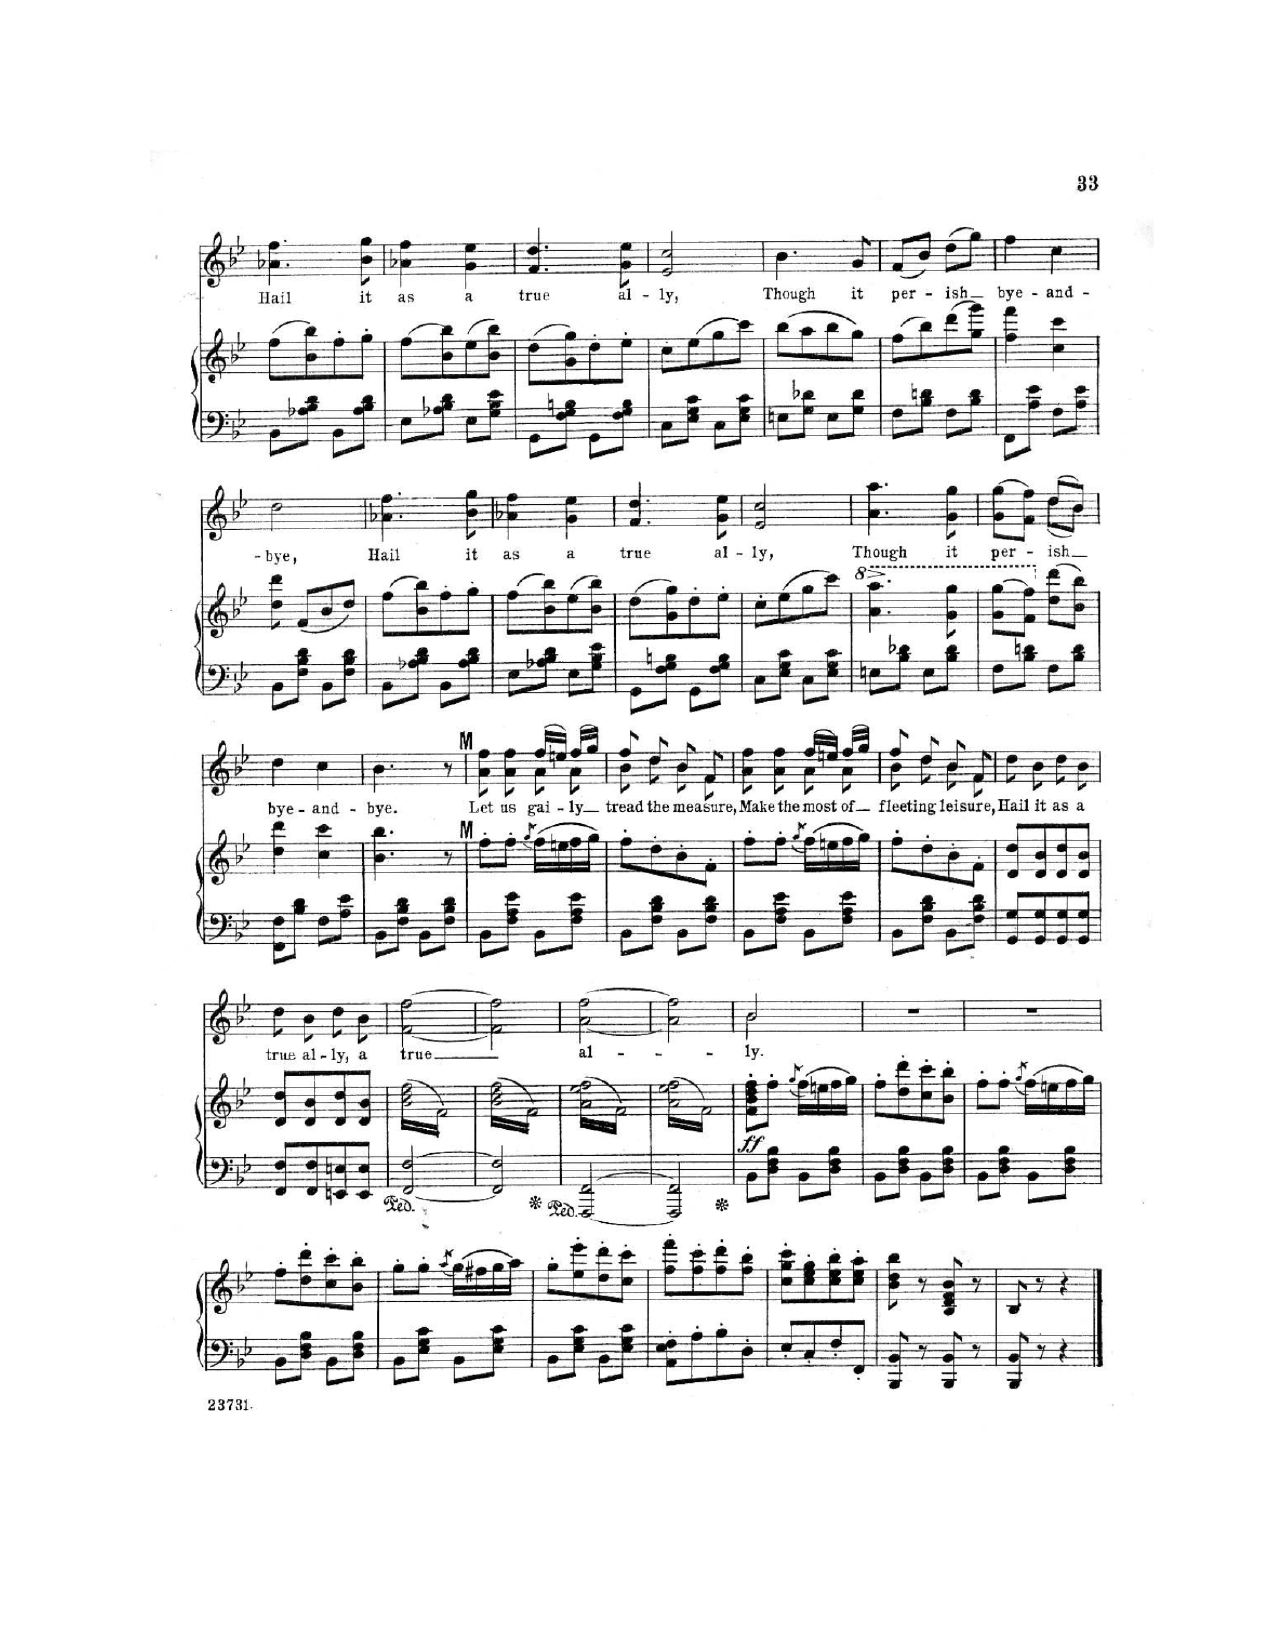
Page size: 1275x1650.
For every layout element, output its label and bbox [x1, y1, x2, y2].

picture [150, 150, 1154, 1432]
